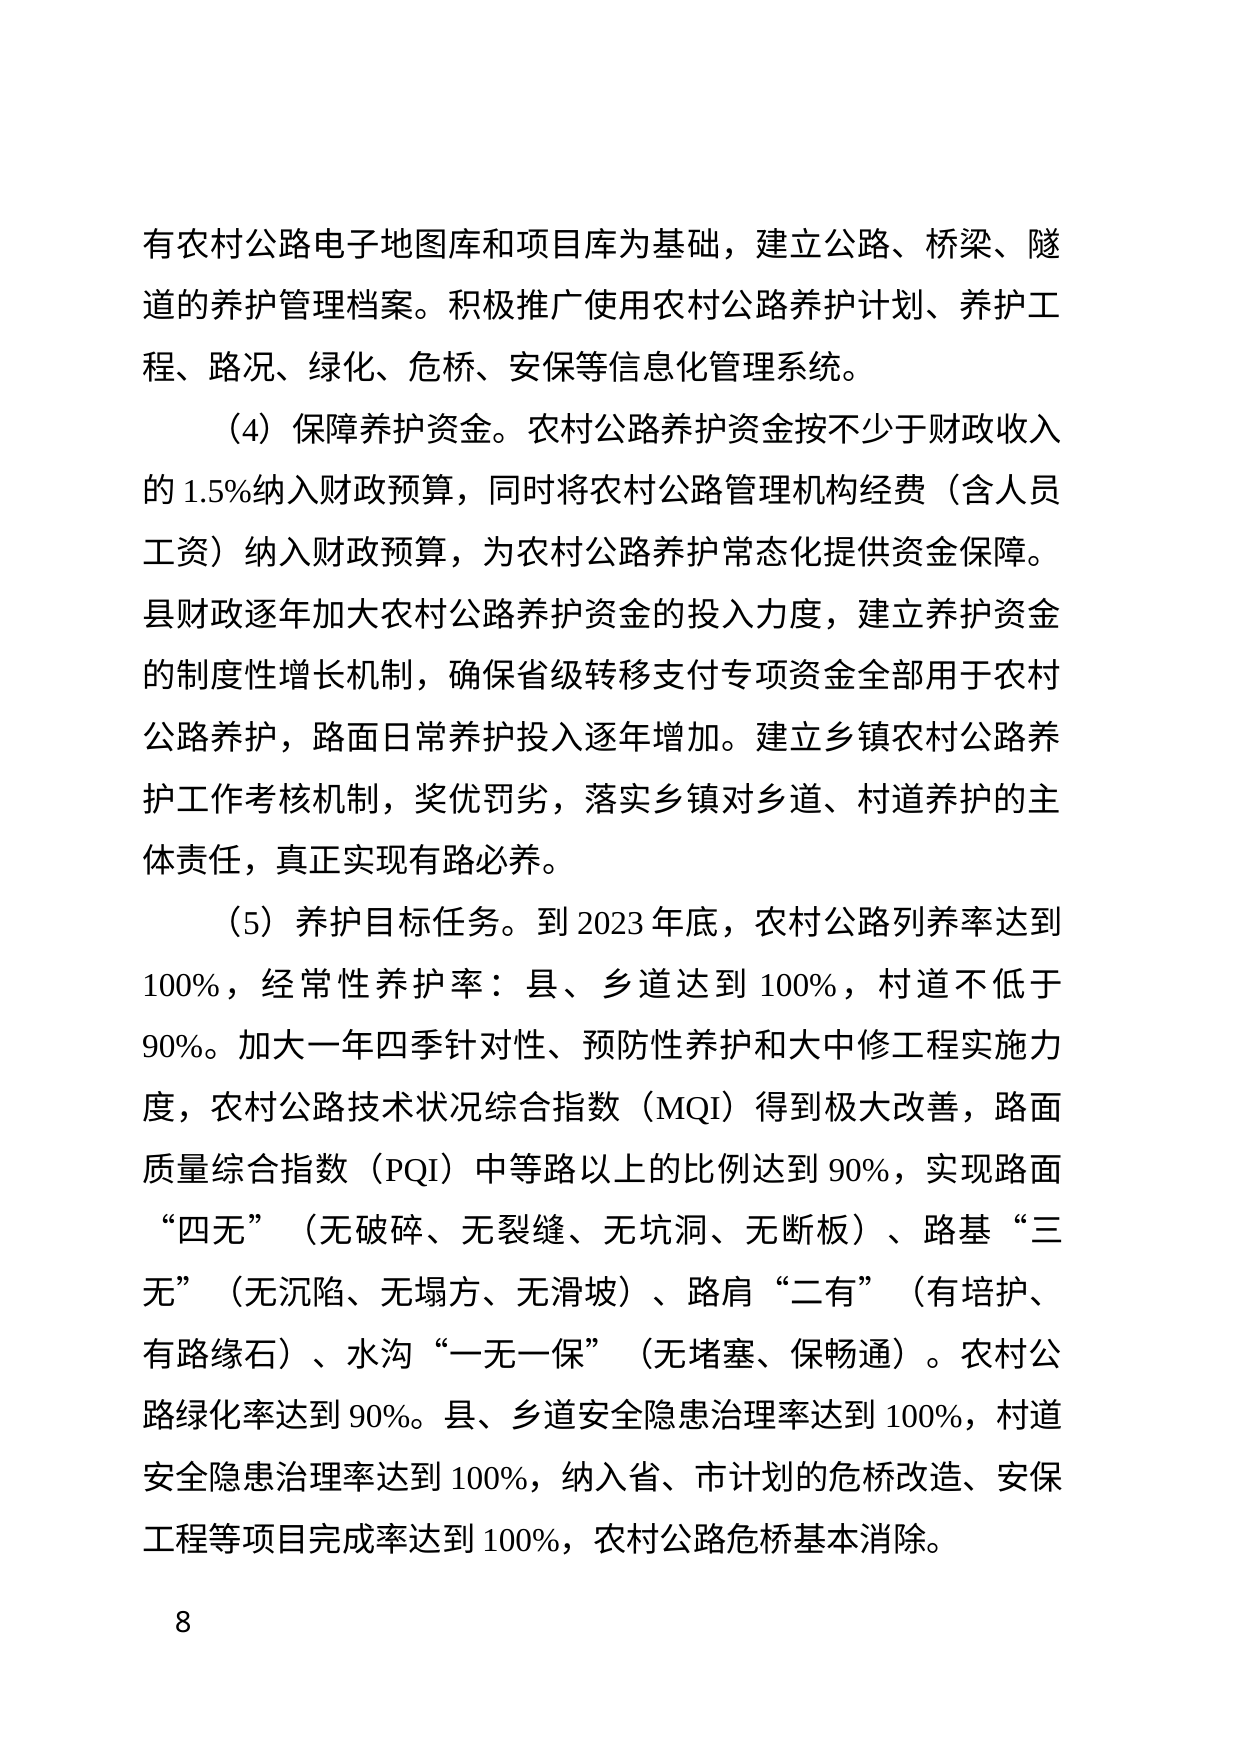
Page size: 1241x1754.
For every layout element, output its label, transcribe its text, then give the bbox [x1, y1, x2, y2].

text （4）保障养护资金。农村公路养护资金按不少于财政收入的1.5%纳入财政预算，同时将农村公路管理机构经费（含人员工资）纳入财政预算，为农村公路养护常态化提供资金保障。县财政逐年加大农村公路养护资金的投入力度，建立养护资金的制度性增长机制，确保省级转移支付专项资金全部用于农村公路养护，路面日常养护投入逐年增加。建立乡镇农村公路养护工作考核机制，奖优罚劣，落实乡镇对乡道、村道养护的主体责任，真正实现有路必养。 [142, 392, 1063, 885]
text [142, 207, 1063, 392]
text （5）养护目标任务。到2023年底，农村公路列养率达到100%，经常性养护率：县、乡道达到100%，村道不低于90%。加大一年四季针对性、预防性养护和大中修工程实施力度，农村公路技术状况综合指数（MQI）得到极大改善，路面质量综合指数（PQI）中等路以上的比例达到90%，实现路面“四无”（无破碎、无裂缝、无坑洞、无断板）、路基“三无”（无沉陷、无塌方、无滑坡）、路肩“二有”（有培护、有路缘石）、水沟“一无一保”（无堵塞、保畅通）。农村公路绿化率达到90%。县、乡道安全隐患治理率达到100%，村道安全隐患治理率达到100%，纳入省、市计划的危桥改造、安保工程等项目完成率达到100%，农村公路危桥基本消除。 [142, 885, 1063, 1564]
